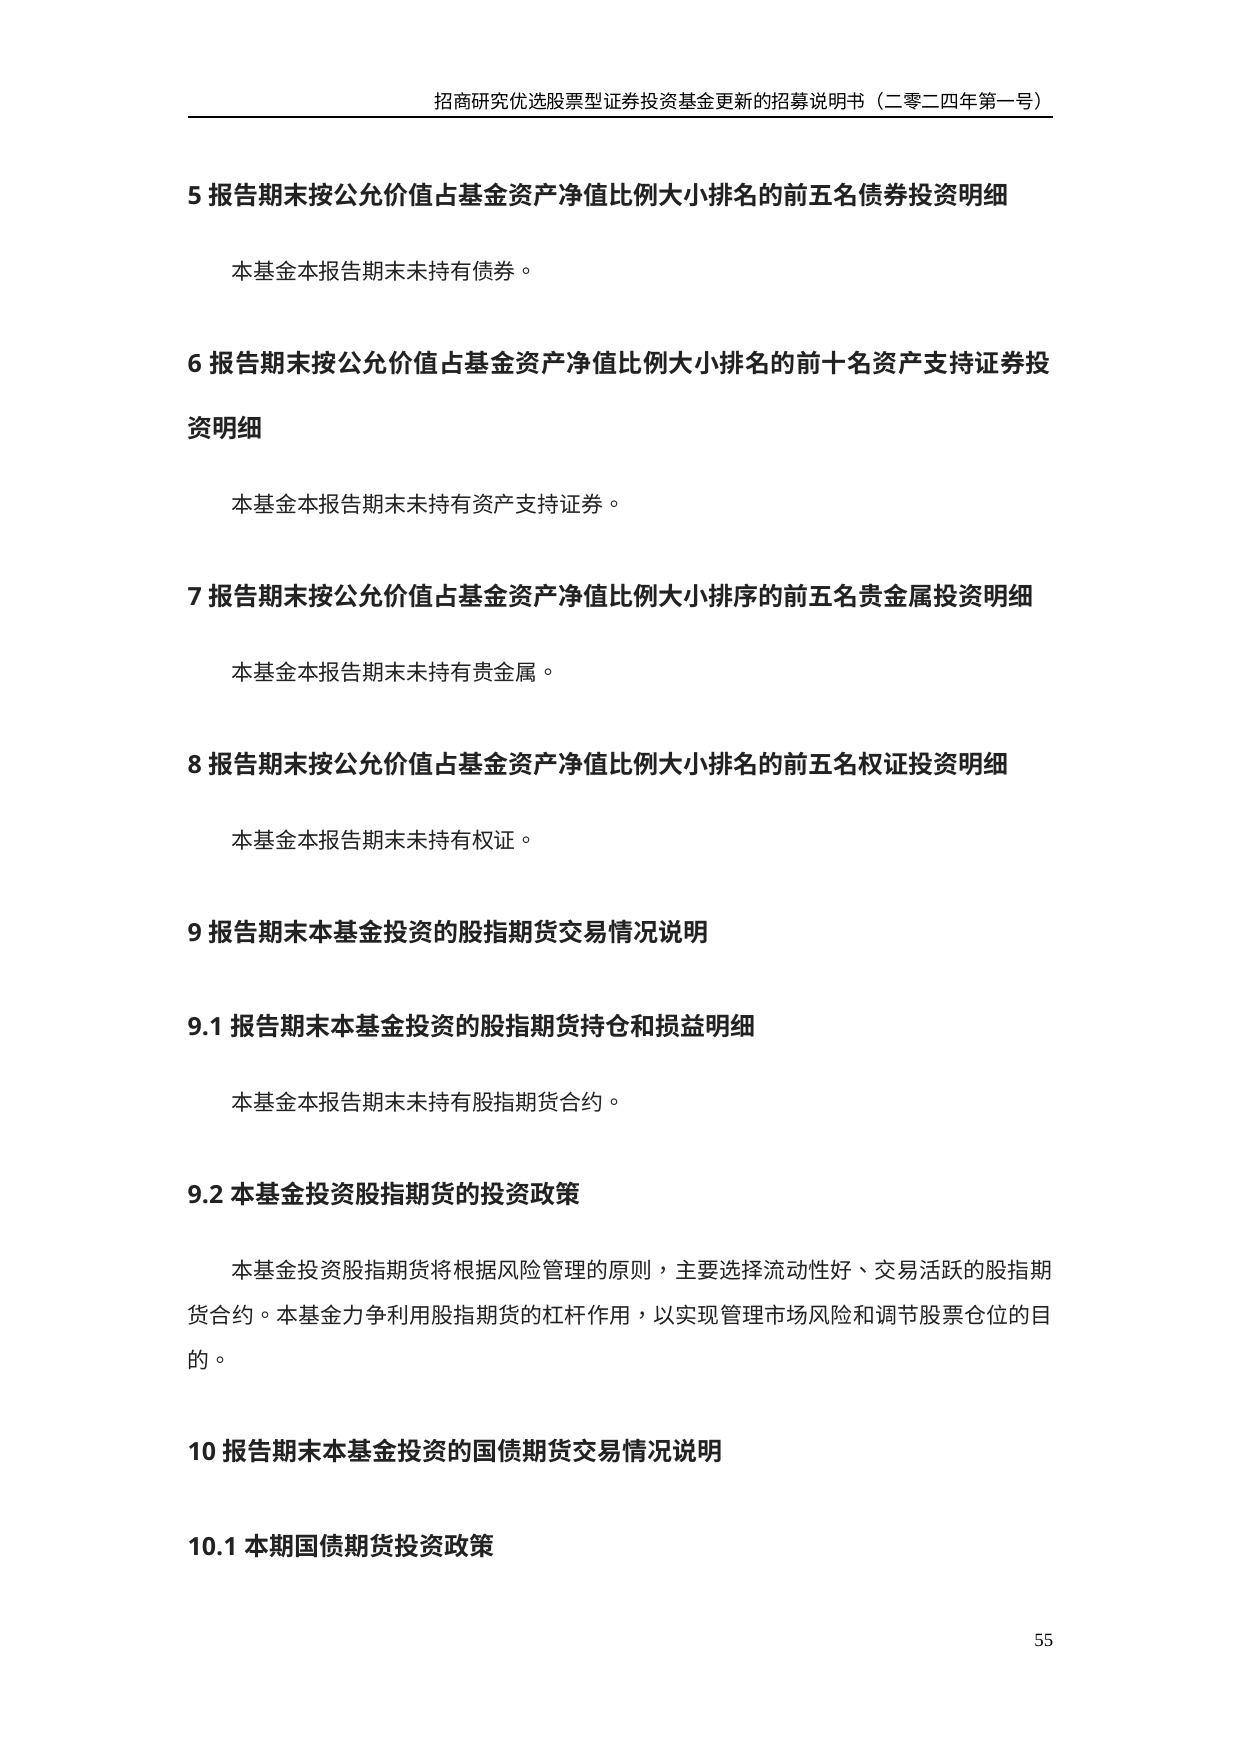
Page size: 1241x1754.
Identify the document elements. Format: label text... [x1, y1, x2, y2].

text 本基金投资股指期货将根据风险管理的原则，主要选择流动性好、交易活跃的股指期货合约。本基金力争利用股指期货的杠杆作用，以实现管理市场风险和调节股票仓位的目的。 [187, 1255, 1053, 1374]
text 5 报告期末按公允价值占基金资产净值比例大小排名的前五名债券投资明细 [187, 162, 1053, 227]
text 9 报告期末本基金投资的股指期货交易情况说明 [187, 899, 1053, 964]
text 本基金本报告期末未持有债券。 [187, 256, 1053, 286]
text 10 报告期末本基金投资的国债期货交易情况说明 [187, 1419, 1053, 1484]
text 本基金本报告期末未持有股指期货合约。 [187, 1087, 1053, 1117]
text 本基金本报告期末未持有权证。 [187, 825, 1053, 855]
text 7 报告期末按公允价值占基金资产净值比例大小排序的前五名贵金属投资明细 [187, 563, 1053, 628]
text 8 报告期末按公允价值占基金资产净值比例大小排名的前五名权证投资明细 [187, 731, 1053, 796]
text 10.1 本期国债期货投资政策 [187, 1513, 1053, 1578]
text 本基金本报告期末未持有贵金属。 [187, 657, 1053, 687]
text 9.1 报告期末本基金投资的股指期货持仓和损益明细 [187, 993, 1053, 1058]
text 9.2 本基金投资股指期货的投资政策 [187, 1161, 1053, 1226]
text 6 报告期末按公允价值占基金资产净值比例大小排名的前十名资产支持证券投资明细 [187, 330, 1053, 460]
text 本基金本报告期末未持有资产支持证券。 [187, 489, 1053, 519]
